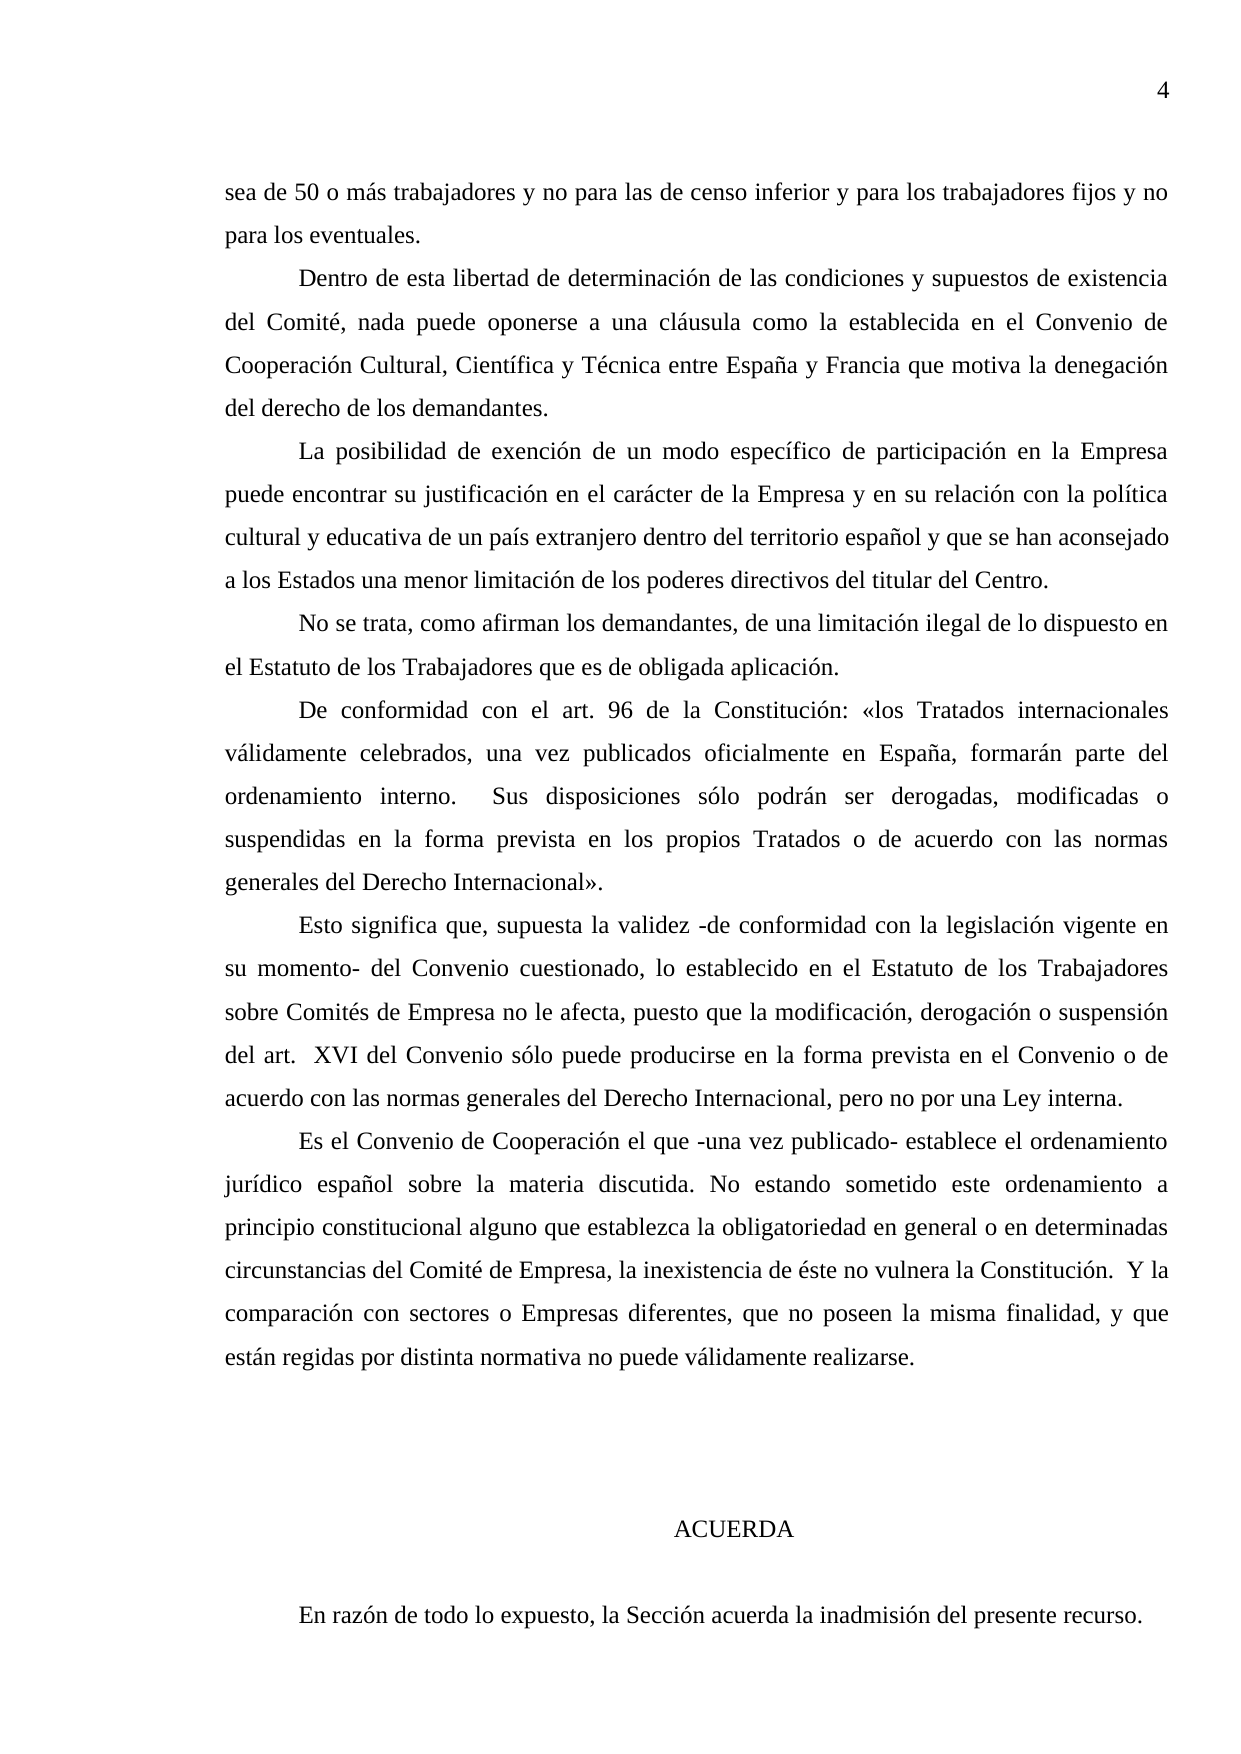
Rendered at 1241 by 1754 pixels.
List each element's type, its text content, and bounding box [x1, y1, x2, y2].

text Es el Convenio de Cooperación el que -una vez publicado- establece el ordenamiento jurídico español sobre la materia discutida. No estando sometido este ordenamiento a principio constitucional alguno que establezca la obligatoriedad en general o en determinadas circunstancias del Comité de Empresa, la inexistencia de éste no vulnera la Constitución. Y la comparación con sectores o Empresas diferentes, que no poseen la misma finalidad, y que están regidas por distinta normativa no puede válidamente realizarse. [224, 1126, 1169, 1370]
text ACUERDA [224, 1514, 1169, 1543]
text Esto significa que, supuesta la validez -de conformidad con la legislación vigente en su momento- del Convenio cuestionado, lo establecido en el Estatuto de los Trabajadores sobre Comités de Empresa no le afecta, puesto que la modificación, derogación o suspensión del art. XVI del Convenio sólo puede producirse en la forma prevista en el Convenio o de acuerdo con las normas generales del Derecho Internacional, pero no por una Ley interna. [224, 910, 1169, 1112]
text La posibilidad de exención de un modo específico de participación en la Empresa puede encontrar su justificación en el carácter de la Empresa y en su relación con la política cultural y educativa de un país extranjero dentro del territorio español y que se han aconsejado a los Estados una menor limitación de los poderes directivos del titular del Centro. [224, 436, 1169, 594]
text De conformidad con el art. 96 de la Constitución: «los Tratados internacionales válidamente celebrados, una vez publicados oficialmente en España, formarán parte del ordenamiento interno. Sus disposiciones sólo podrán ser derogadas, modificadas o suspendidas en la forma prevista en los propios Tratados o de acuerdo con las normas generales del Derecho Internacional». [224, 695, 1169, 896]
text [224, 177, 1169, 249]
text Dentro de esta libertad de determinación de las condiciones y supuestos de existencia del Comité, nada puede oponerse a una cláusula como la establecida en el Convenio de Cooperación Cultural, Científica y Técnica entre España y Francia que motiva la denegación del derecho de los demandantes. [224, 263, 1169, 422]
text No se trata, como afirman los demandantes, de una limitación ilegal de lo dispuesto en el Estatuto de los Trabajadores que es de obligada aplicación. [224, 608, 1169, 680]
text En razón de todo lo expuesto, la Sección acuerda la inadmisión del presente recurso. [224, 1600, 1169, 1629]
